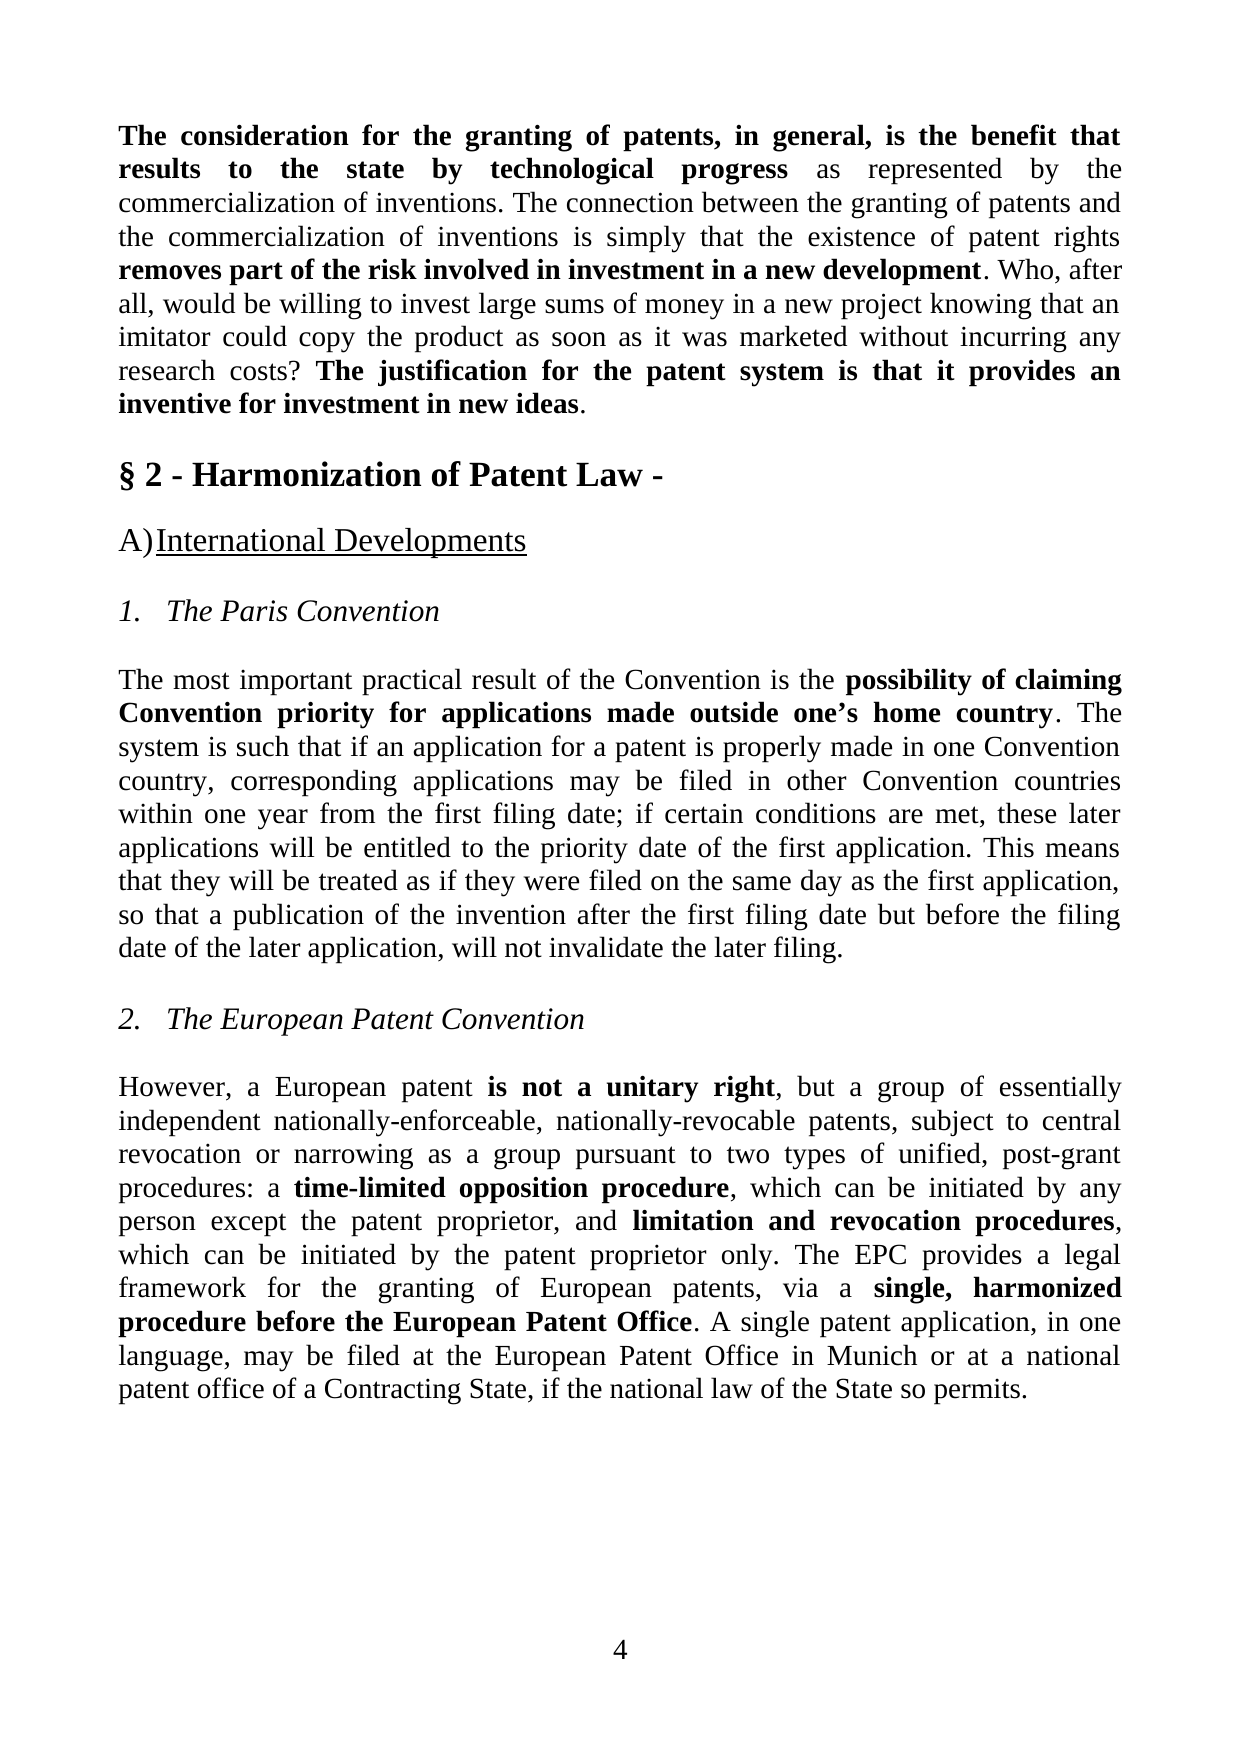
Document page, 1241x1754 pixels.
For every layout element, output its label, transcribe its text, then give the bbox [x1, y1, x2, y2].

text § 2 - Harmonization of Patent Law - [118, 453, 1122, 494]
list The Paris Convention [118, 593, 1122, 628]
text The consideration for the granting of patents, in general, is the benefit that results to the state by technological progress as represented by the commercialization of inventions. The connection between the granting of patents and the commercialization of inventions is simply that the existence of patent rights removes part of the risk involved in investment in a new development. Who, after all, would be willing to invest large sums of money in a new project knowing that an imitator could copy the product as soon as it was marketed without incurring any research costs? The justification for the patent system is that it provides an inventive for investment in new ideas. [118, 118, 1122, 420]
text However, a European patent is not a unitary right, but a group of essentially independent nationally-enforceable, nationally-revocable patents, subject to central revocation or narrowing as a group pursuant to two types of unified, post-grant procedures: a time-limited opposition procedure, which can be initiated by any person except the patent proprietor, and limitation and revocation procedures, which can be initiated by the patent proprietor only. The EPC provides a legal framework for the granting of European patents, via a single, harmonized procedure before the European Patent Office. A single patent application, in one language, may be filed at the European Patent Office in Munich or at a national patent office of a Contracting State, if the national law of the State so permits. [118, 1069, 1122, 1405]
list International Developments [118, 521, 1122, 559]
text The most important practical result of the Convention is the possibility of claiming Convention priority for applications made outside one’s home country. The system is such that if an application for a patent is properly made in one Convention country, corresponding applications may be filed in other Convention countries within one year from the first filing date; if certain conditions are met, these later applications will be entitled to the priority date of the first application. This means that they will be treated as if they were filed on the same day as the first application, so that a publication of the invention after the first filing date but before the filing date of the later application, will not invalidate the later filing. [118, 662, 1122, 964]
list The European Patent Convention [118, 1000, 1122, 1036]
